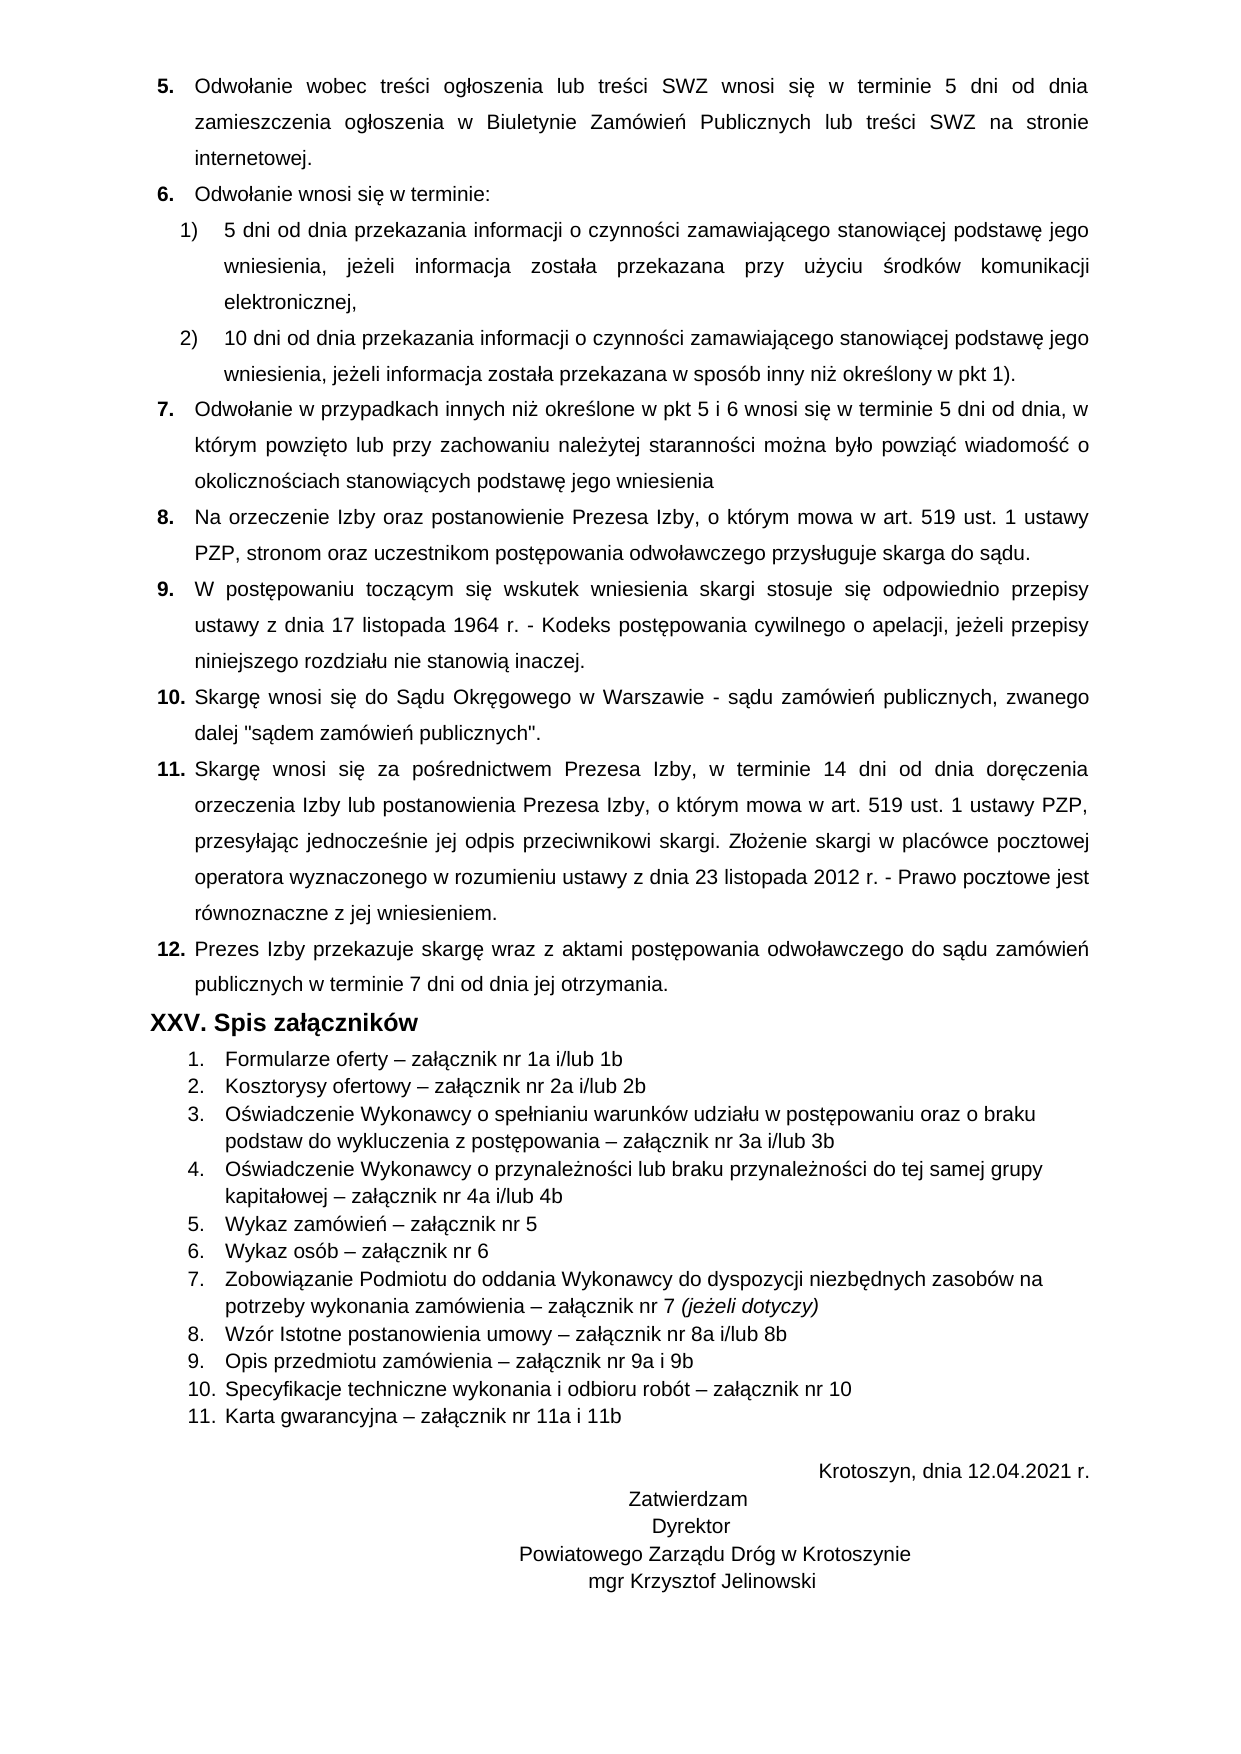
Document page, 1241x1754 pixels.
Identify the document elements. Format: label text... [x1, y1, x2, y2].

list Zobowiązanie Podmiotu do oddania Wykonawcy do dyspozycji niezbędnych zasobów na potrzeby wykonania zamówienia – załącznik nr 7 (jeżeli dotyczy) [187, 1266, 1090, 1318]
list Odwołanie wobec treści ogłoszenia lub treści SWZ wnosi się w terminie 5 dni od dnia zamieszczenia ogłoszenia w Biuletynie Zamówień Publicznych lub treści SWZ na stronie internetowej. [157, 74, 1090, 170]
list Formularze oferty – załącznik nr 1a i/lub 1b [187, 1046, 1090, 1070]
list Wykaz zamówień – załącznik nr 5 [187, 1211, 1090, 1235]
list Oświadczenie Wykonawcy o spełnianiu warunków udziału w postępowaniu oraz o braku podstaw do wykluczenia z postępowania – załącznik nr 3a i/lub 3b [187, 1101, 1090, 1153]
list Na orzeczenie Izby oraz postanowienie Prezesa Izby, o którym mowa w art. 519 ust. 1 ustawy PZP, stronom oraz uczestnikom postępowania odwoławczego przysługuje skarga do sądu. [157, 505, 1090, 565]
list Prezes Izby przekazuje skargę wraz z aktami postępowania odwoławczego do sądu zamówień publicznych w terminie 7 dni od dnia jej otrzymania. [157, 936, 1090, 996]
list Oświadczenie Wykonawcy o przynależności lub braku przynależności do tej samej grupy kapitałowej – załącznik nr 4a i/lub 4b [187, 1156, 1090, 1208]
text 2) 10 dni od dnia przekazania informacji o czynności zamawiającego stanowiącej podstawę jego wniesienia, jeżeli informacja została przekazana w sposób inny niż określony w pkt 1). [179, 325, 1090, 385]
list Skargę wnosi się do Sądu Okręgowego w Warszawie - sądu zamówień publicznych, zwanego dalej "sądem zamówień publicznych". [157, 685, 1090, 745]
list Skargę wnosi się za pośrednictwem Prezesa Izby, w terminie 14 dni od dnia doręczenia orzeczenia Izby lub postanowienia Prezesa Izby, o którym mowa w art. 519 ust. 1 ustawy PZP, przesyłając jednocześnie jej odpis przeciwnikowi skargi. Złożenie skargi w placówce pocztowej operatora wyznaczonego w rozumieniu ustawy z dnia 23 listopada 2012 r. - Prawo pocztowe jest równoznaczne z jej wniesieniem. [157, 757, 1090, 924]
list W postępowaniu toczącym się wskutek wniesienia skargi stosuje się odpowiednio przepisy ustawy z dnia 17 listopada 1964 r. - Kodeks postępowania cywilnego o apelacji, jeżeli przepisy niniejszego rozdziału nie stanowią inaczej. [157, 577, 1090, 673]
list Odwołanie wnosi się w terminie: [157, 182, 1090, 206]
subtitle XXV. Spis załączników [150, 1008, 1090, 1037]
text Zatwierdzam [150, 1486, 1090, 1510]
text Dyrektor [150, 1514, 1090, 1538]
list Wykaz osób – załącznik nr 6 [187, 1239, 1090, 1263]
list Odwołanie w przypadkach innych niż określone w pkt 5 i 6 wnosi się w terminie 5 dni od dnia, w którym powzięto lub przy zachowaniu należytej staranności można było powziąć wiadomość o okolicznościach stanowiących podstawę jego wniesienia [157, 397, 1090, 493]
text 1) 5 dni od dnia przekazania informacji o czynności zamawiającego stanowiącej podstawę jego wniesienia, jeżeli informacja została przekazana przy użyciu środków komunikacji elektronicznej, [179, 218, 1090, 313]
list Kosztorysy ofertowy – załącznik nr 2a i/lub 2b [187, 1074, 1090, 1098]
list Opis przedmiotu zamówienia – załącznik nr 9a i 9b [187, 1349, 1090, 1373]
text mgr Krzysztof Jelinowski [150, 1569, 1090, 1593]
text Powiatowego Zarządu Dróg w Krotoszynie [150, 1541, 1090, 1565]
list Specyfikacje techniczne wykonania i odbioru robót – załącznik nr 10 [187, 1376, 1090, 1400]
text Krotoszyn, dnia 12.04.2021 r. [150, 1459, 1090, 1483]
list Karta gwarancyjna – załącznik nr 11a i 11b [187, 1404, 1090, 1428]
list Wzór Istotne postanowienia umowy – załącznik nr 8a i/lub 8b [187, 1321, 1090, 1345]
